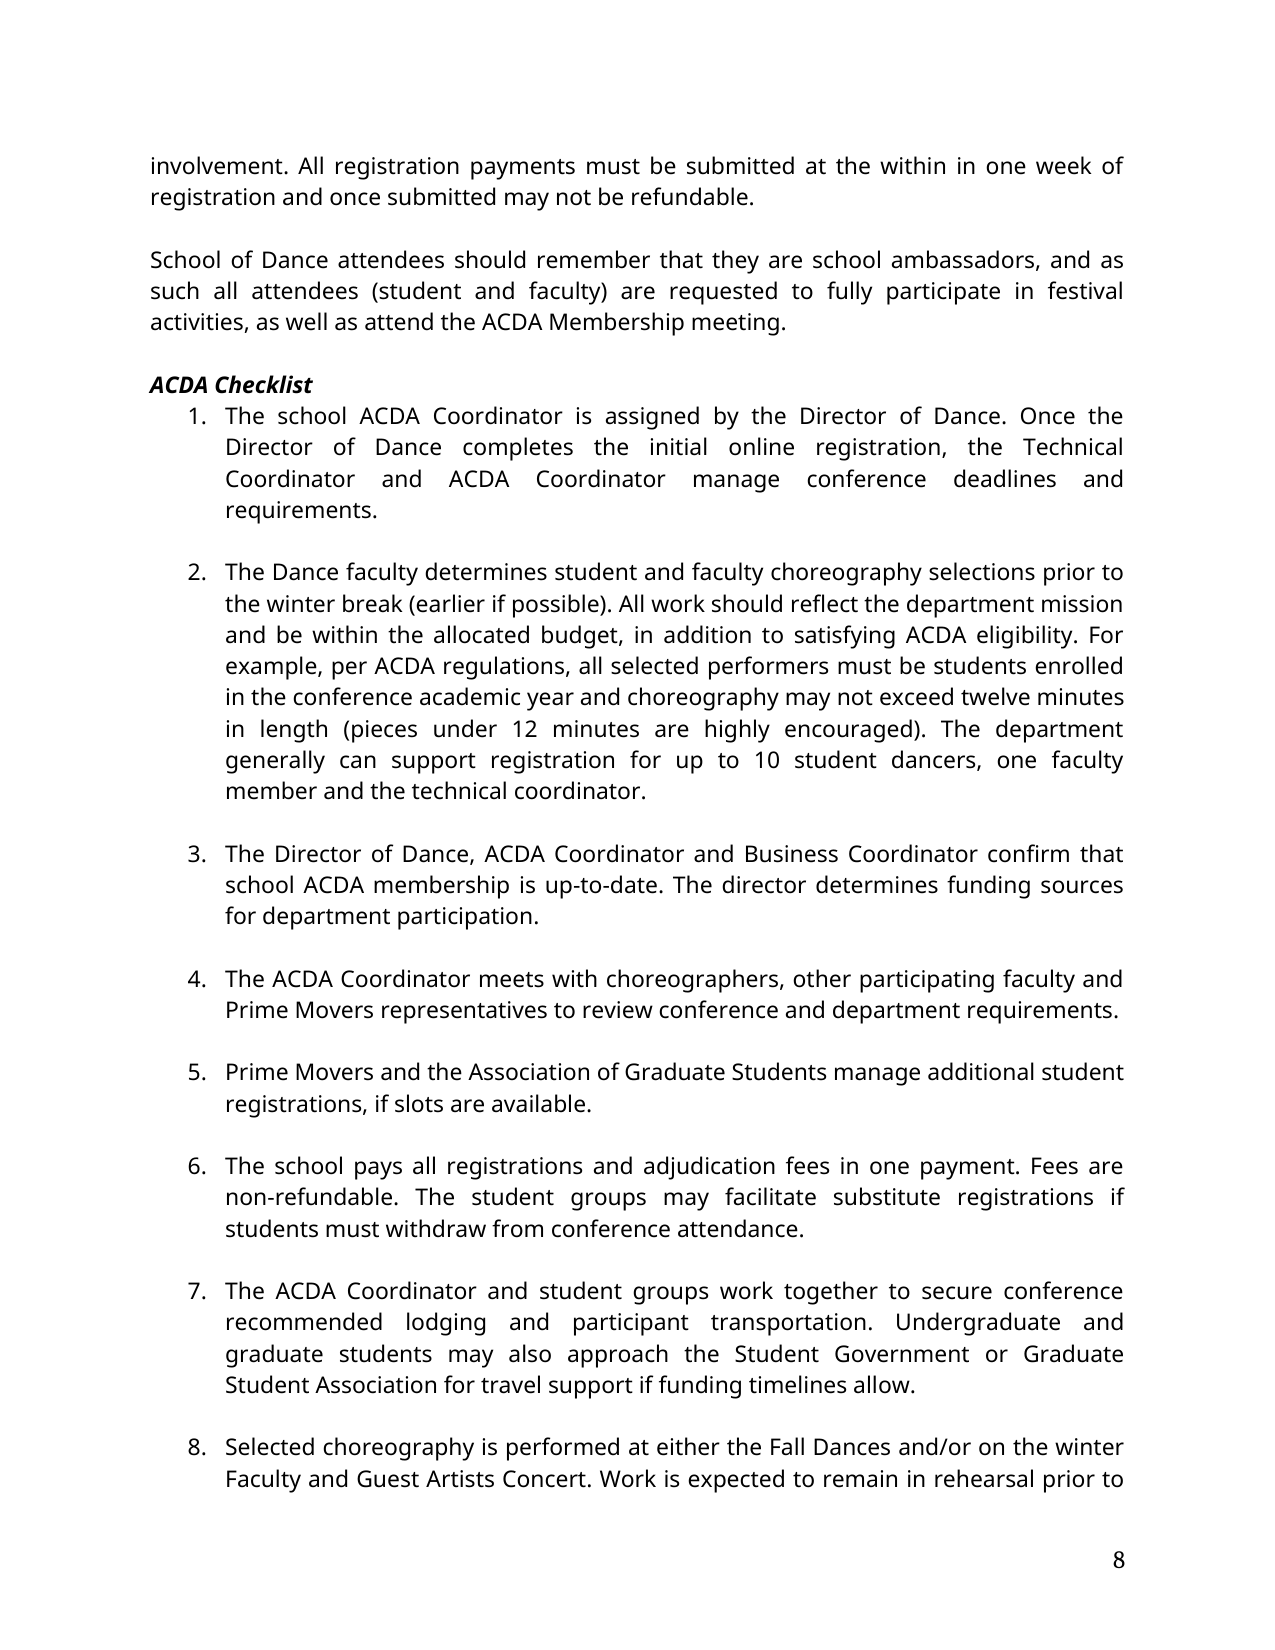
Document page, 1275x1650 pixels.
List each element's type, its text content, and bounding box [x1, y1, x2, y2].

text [150, 150, 1125, 212]
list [187, 1431, 1125, 1494]
list The ACDA Coordinator meets with choreographers, other participating faculty and Prime Movers representatives to review conference and department requirements. [187, 962, 1125, 1025]
text School of Dance attendees should remember that they are school ambassadors, and as such all attendees (student and faculty) are requested to fully participate in festival activities, as well as attend the ACDA Membership meeting. [150, 244, 1125, 337]
list Prime Movers and the Association of Graduate Students manage additional student registrations, if slots are available. [187, 1056, 1125, 1119]
list The Dance faculty determines student and faculty choreography selections prior to the winter break (earlier if possible). All work should reflect the department mission and be within the allocated budget, in addition to satisfying ACDA eligibility. For example, per ACDA regulations, all selected performers must be students enrolled in the conference academic year and choreography may not exceed twelve minutes in length (pieces under 12 minutes are highly encouraged). The department generally can support registration for up to 10 student dancers, one faculty member and the technical coordinator. [187, 556, 1125, 806]
list The Director of Dance, ACDA Coordinator and Business Coordinator confirm that school ACDA membership is up-to-date. The director determines funding sources for department participation. [187, 837, 1125, 931]
text ACDA Checklist [150, 369, 1125, 400]
list The ACDA Coordinator and student groups work together to secure conference recommended lodging and participant transportation. Undergraduate and graduate students may also approach the Student Government or Graduate Student Association for travel support if funding timelines allow. [187, 1275, 1125, 1400]
list The school ACDA Coordinator is assigned by the Director of Dance. Once the Director of Dance completes the initial online registration, the Technical Coordinator and ACDA Coordinator manage conference deadlines and requirements. [187, 400, 1125, 525]
list The school pays all registrations and adjudication fees in one payment. Fees are non-refundable. The student groups may facilitate substitute registrations if students must withdraw from conference attendance. [187, 1150, 1125, 1244]
